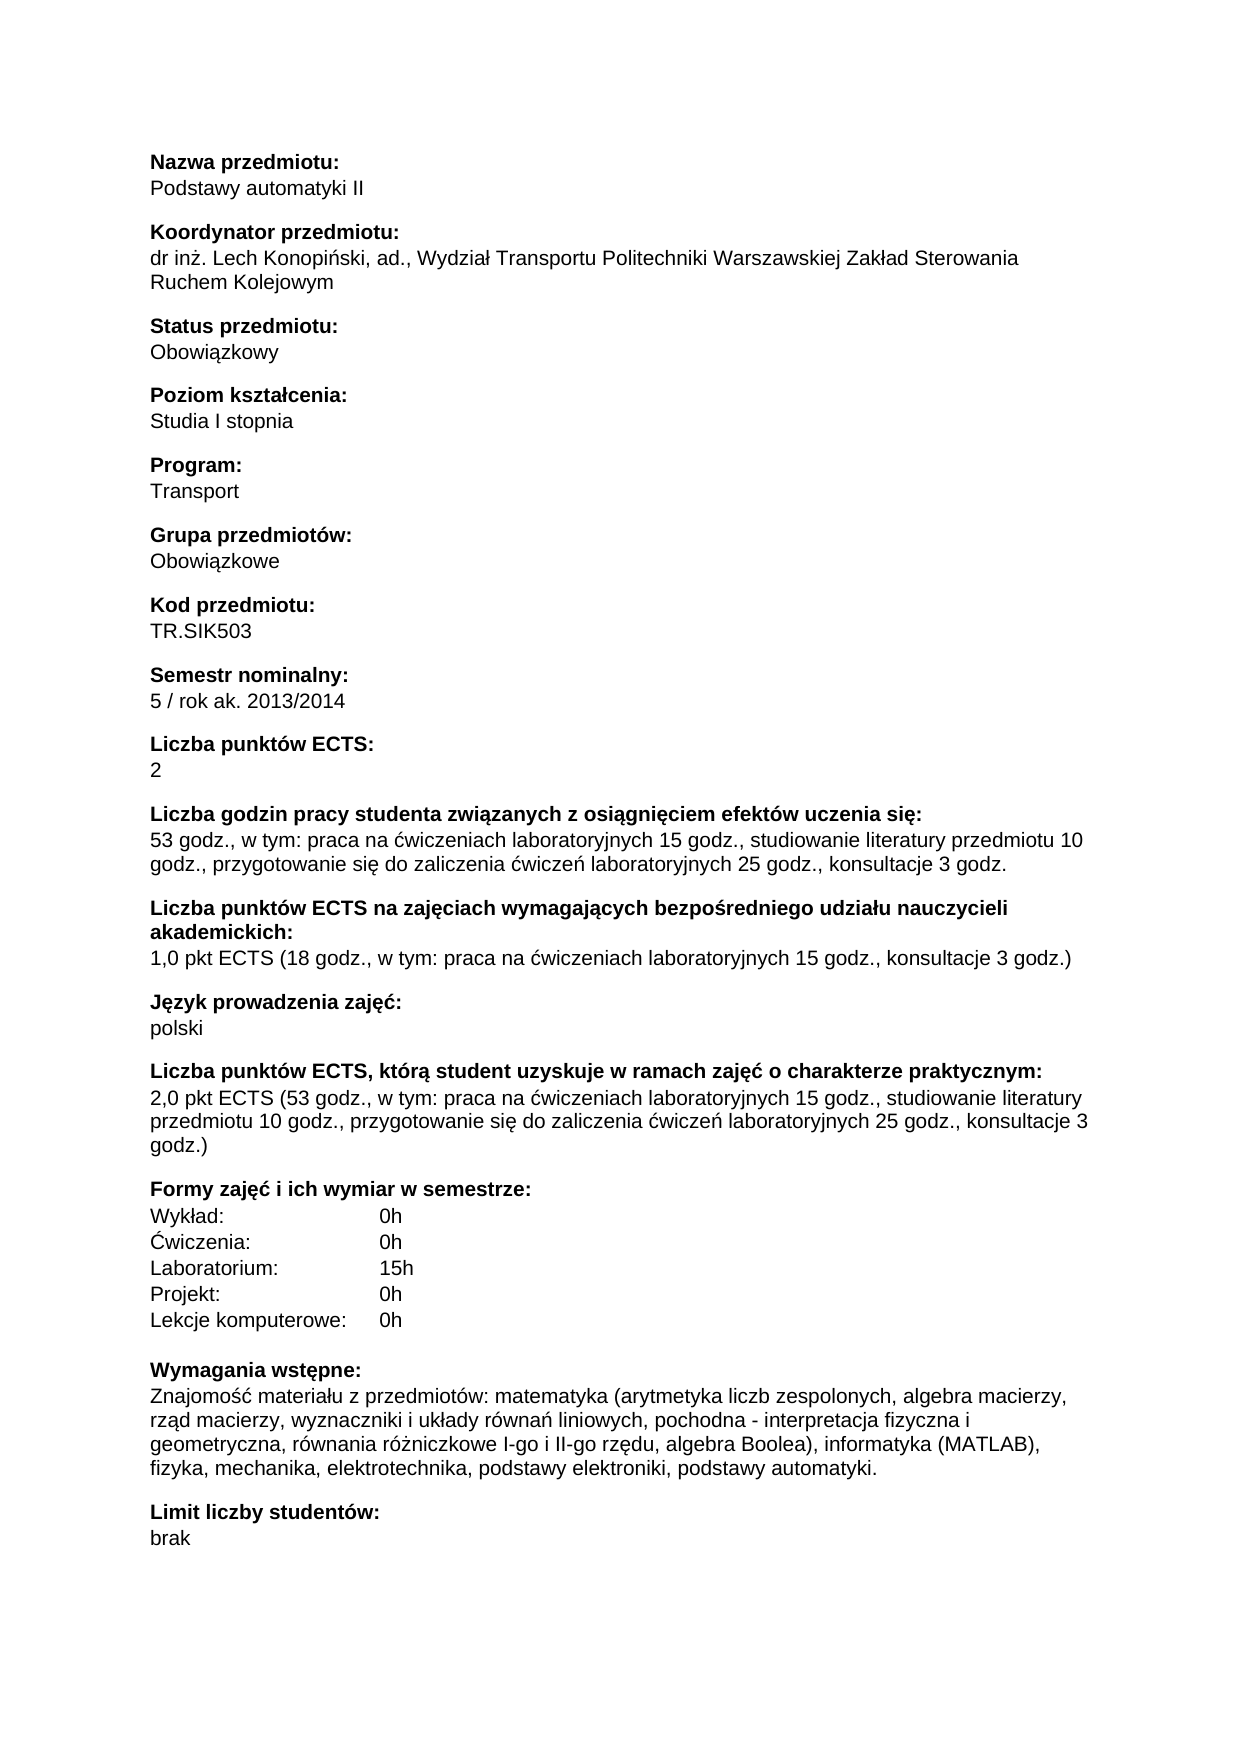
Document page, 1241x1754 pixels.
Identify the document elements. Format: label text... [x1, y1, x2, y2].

table_cell 15h [369, 1254, 597, 1280]
text Limit liczby studentów: [150, 1499, 1090, 1523]
text Transport [150, 479, 1090, 503]
text Liczba punktów ECTS na zajęciach wymagających bezpośredniego udziału nauczycieli akademickich: [150, 896, 1090, 944]
text Znajomość materiału z przedmiotów: matematyka (arytmetyka liczb zespolonych, algebra macierzy, rząd macierzy, wyznaczniki i układy równań liniowych, pochodna - interpretacja fizyczna i geometryczna, równania różniczkowe I-go i II-go rzędu, algebra Boolea), informatyka (MATLAB), fizyka, mechanika, elektrotechnika, podstawy elektroniki, podstawy automatyki. [150, 1384, 1090, 1480]
text Nazwa przedmiotu: [150, 150, 1090, 174]
text Obowiązkowy [150, 339, 1090, 363]
text Liczba punktów ECTS, którą student uzyskuje w ramach zajęć o charakterze praktycznym: [150, 1059, 1090, 1083]
text Formy zajęć i ich wymiar w semestrze: [150, 1177, 1090, 1201]
text Podstawy automatyki II [150, 176, 1090, 200]
text Kod przedmiotu: [150, 593, 1090, 617]
text polski [150, 1016, 1090, 1039]
text Liczba punktów ECTS: [150, 732, 1090, 756]
table_cell Laboratorium: [140, 1256, 367, 1280]
text 53 godz., w tym: praca na ćwiczeniach laboratoryjnych 15 godz., studiowanie literatury przedmiotu 10 godz., przygotowanie się do zaliczenia ćwiczeń laboratoryjnych 25 godz., konsultacje 3 godz. [150, 828, 1090, 876]
table_cell Lekcje komputerowe: [140, 1308, 367, 1332]
text Status przedmiotu: [150, 313, 1090, 337]
text Język prowadzenia zajęć: [150, 989, 1090, 1013]
text Grupa przedmiotów: [150, 523, 1090, 547]
text Liczba godzin pracy studenta związanych z osiągnięciem efektów uczenia się: [150, 802, 1090, 826]
text TR.SIK503 [150, 619, 1090, 643]
table_cell Ćwiczenia: [140, 1230, 367, 1254]
table_cell Projekt: [140, 1282, 367, 1306]
text Program: [150, 453, 1090, 477]
text 2,0 pkt ECTS (53 godz., w tym: praca na ćwiczeniach laboratoryjnych 15 godz., studiowanie literatury przedmiotu 10 godz., przygotowanie się do zaliczenia ćwiczeń laboratoryjnych 25 godz., konsultacje 3 godz.) [150, 1085, 1090, 1157]
table_cell 0h [369, 1228, 597, 1254]
table_cell 0h [369, 1306, 597, 1332]
table_header 0h [369, 1204, 597, 1228]
text 2 [150, 758, 1090, 782]
text Obowiązkowe [150, 549, 1090, 573]
text Studia I stopnia [150, 409, 1090, 433]
text 5 / rok ak. 2013/2014 [150, 688, 1090, 712]
table_cell 0h [369, 1280, 597, 1306]
text dr inż. Lech Konopiński, ad., Wydział Transportu Politechniki Warszawskiej Zakład Sterowania Ruchem Kolejowym [150, 246, 1090, 294]
text Koordynator przedmiotu: [150, 220, 1090, 244]
table_header Wykład: [140, 1204, 367, 1228]
text 1,0 pkt ECTS (18 godz., w tym: praca na ćwiczeniach laboratoryjnych 15 godz., konsultacje 3 godz.) [150, 946, 1090, 970]
text brak [150, 1526, 1090, 1549]
text Semestr nominalny: [150, 662, 1090, 686]
text Poziom kształcenia: [150, 383, 1090, 407]
text Wymagania wstępne: [150, 1358, 1090, 1382]
